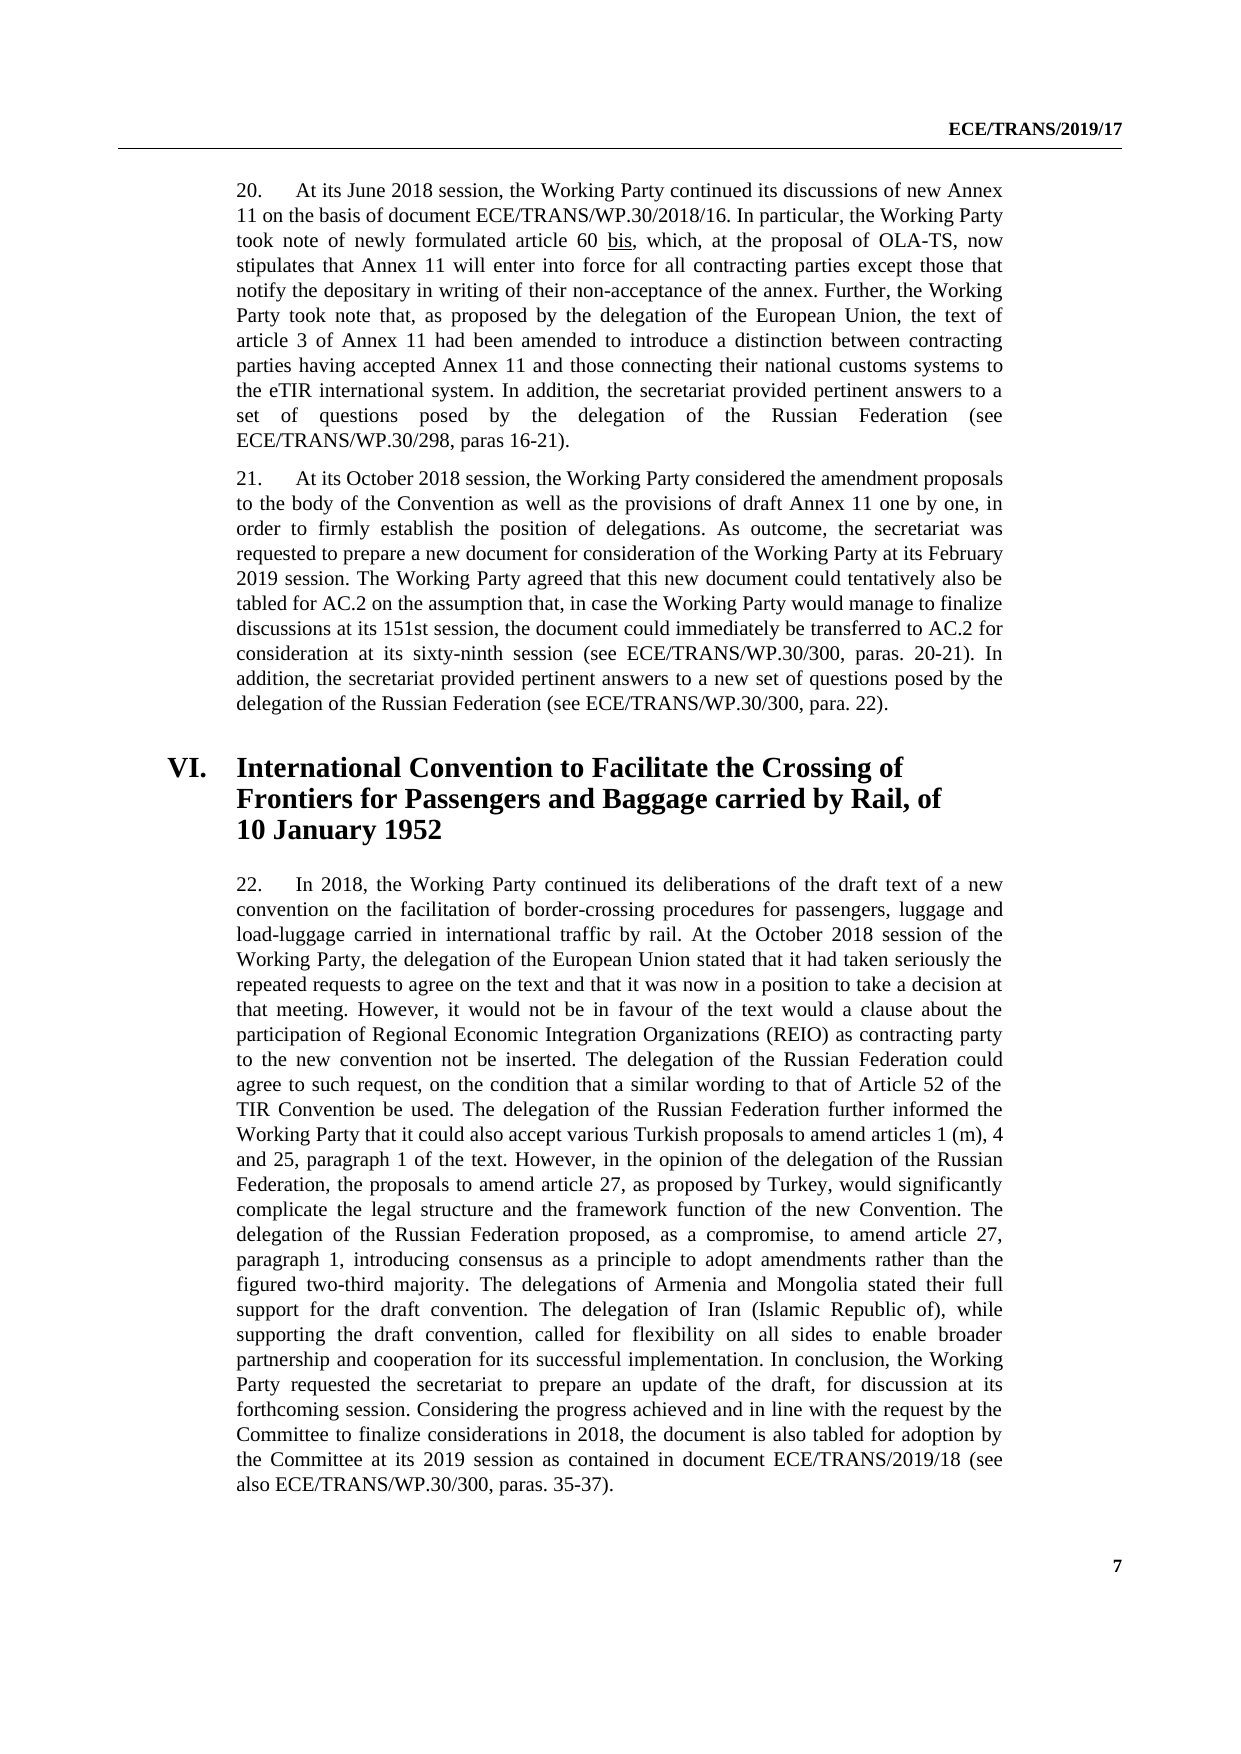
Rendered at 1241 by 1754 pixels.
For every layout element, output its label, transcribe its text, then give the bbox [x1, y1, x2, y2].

text 21. At its October 2018 session, the Working Party considered the amendment proposals to the body of the Convention as well as the provisions of draft Annex 11 one by one, in order to firmly establish the position of delegations. As outcome, the secretariat was requested to prepare a new document for consideration of the Working Party at its February 2019 session. The Working Party agreed that this new document could tentatively also be tabled for AC.2 on the assumption that, in case the Working Party would manage to finalize discussions at its 151st session, the document could immediately be transferred to AC.2 for consideration at its sixty-ninth session (see ECE/TRANS/WP.30/300, paras. 20-21). In addition, the secretariat provided pertinent answers to a new set of questions posed by the delegation of the Russian Federation (see ECE/TRANS/WP.30/300, para. 22). [236, 465, 1004, 715]
text 20. At its June 2018 session, the Working Party continued its discussions of new Annex 11 on the basis of document ECE/TRANS/WP.30/2018/16. In particular, the Working Party took note of newly formulated article 60 bis, which, at the proposal of OLA-TS, now stipulates that Annex 11 will enter into force for all contracting parties except those that notify the depositary in writing of their non-acceptance of the annex. Further, the Working Party took note that, as proposed by the delegation of the European Union, the text of article 3 of Annex 11 had been amended to introduce a distinction between contracting parties having accepted Annex 11 and those connecting their national customs systems to the eTIR international system. In addition, the secretariat provided pertinent answers to a set of questions posed by the delegation of the Russian Federation (see ECE/TRANS/WP.30/298, paras 16-21). [236, 177, 1004, 452]
text 22. In 2018, the Working Party continued its deliberations of the draft text of a new convention on the facilitation of border-crossing procedures for passengers, luggage and load-luggage carried in international traffic by rail. At the October 2018 session of the Working Party, the delegation of the European Union stated that it had taken seriously the repeated requests to agree on the text and that it was now in a position to take a decision at that meeting. However, it would not be in favour of the text would a clause about the participation of Regional Economic Integration Organizations (REIO) as contracting party to the new convention not be inserted. The delegation of the Russian Federation could agree to such request, on the condition that a similar wording to that of Article 52 of the TIR Convention be used. The delegation of the Russian Federation further informed the Working Party that it could also accept various Turkish proposals to amend articles 1 (m), 4 and 25, paragraph 1 of the text. However, in the opinion of the delegation of the Russian Federation, the proposals to amend article 27, as proposed by Turkey, would significantly complicate the legal structure and the framework function of the new Convention. The delegation of the Russian Federation proposed, as a compromise, to amend article 27, paragraph 1, introducing consensus as a principle to adopt amendments rather than the figured two-third majority. The delegations of Armenia and Mongolia stated their full support for the draft convention. The delegation of Iran (Islamic Republic of), while supporting the draft convention, called for flexibility on all sides to enable broader partnership and cooperation for its successful implementation. In conclusion, the Working Party requested the secretariat to prepare an update of the draft, for discussion at its forthcoming session. Considering the progress achieved and in line with the request by the Committee to finalize considerations in 2018, the document is also tabled for adoption by the Committee at its 2019 session as contained in document ECE/TRANS/2019/18 (see also ECE/TRANS/WP.30/300, paras. 35-37). [236, 871, 1004, 1496]
text VI. International Convention to Facilitate the Crossing of Frontiers for Passengers and Baggage carried by Rail, of 10 January 1952 [118, 752, 1004, 846]
